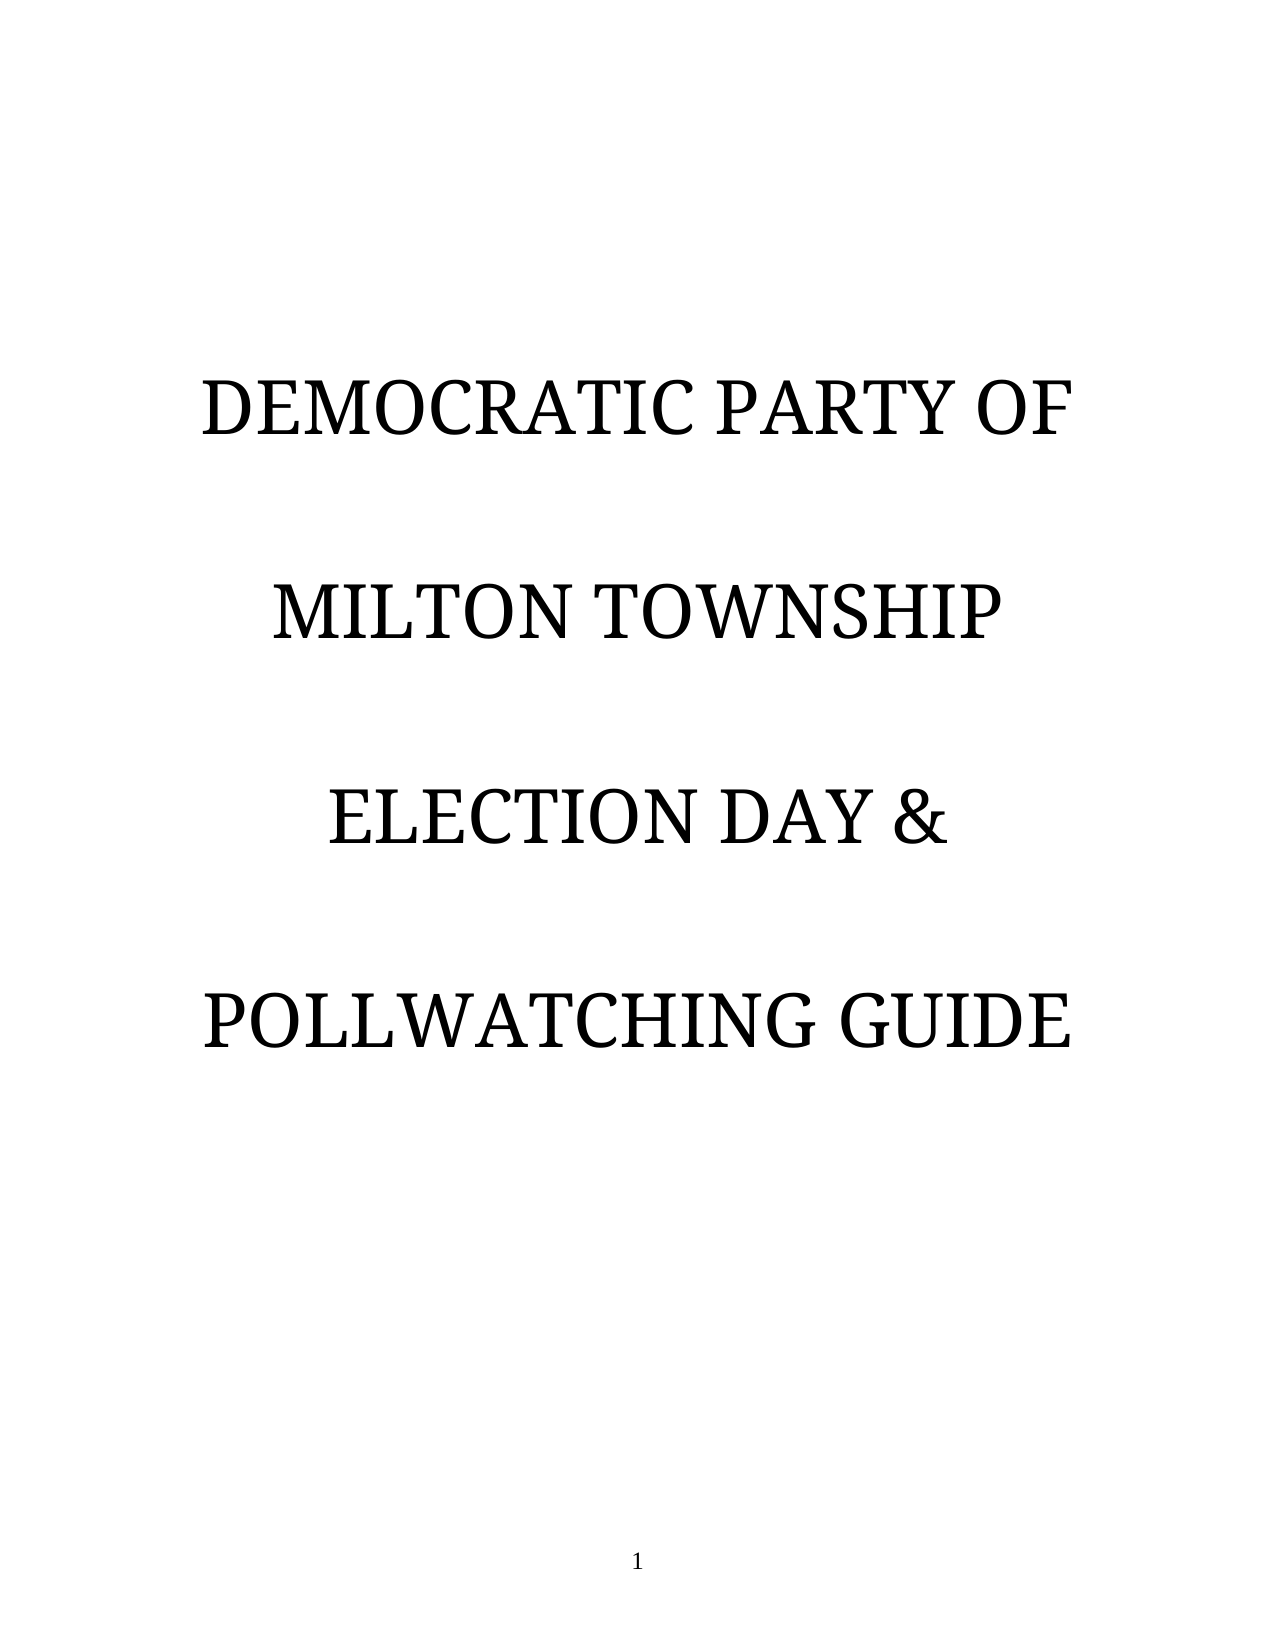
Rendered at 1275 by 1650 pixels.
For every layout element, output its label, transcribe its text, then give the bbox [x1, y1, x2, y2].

text DEMOCRATIC PARTY OF MILTON TOWNSHIP [150, 354, 1125, 661]
text ELECTION DAY & POLLWATCHING GUIDE [150, 763, 1125, 1070]
